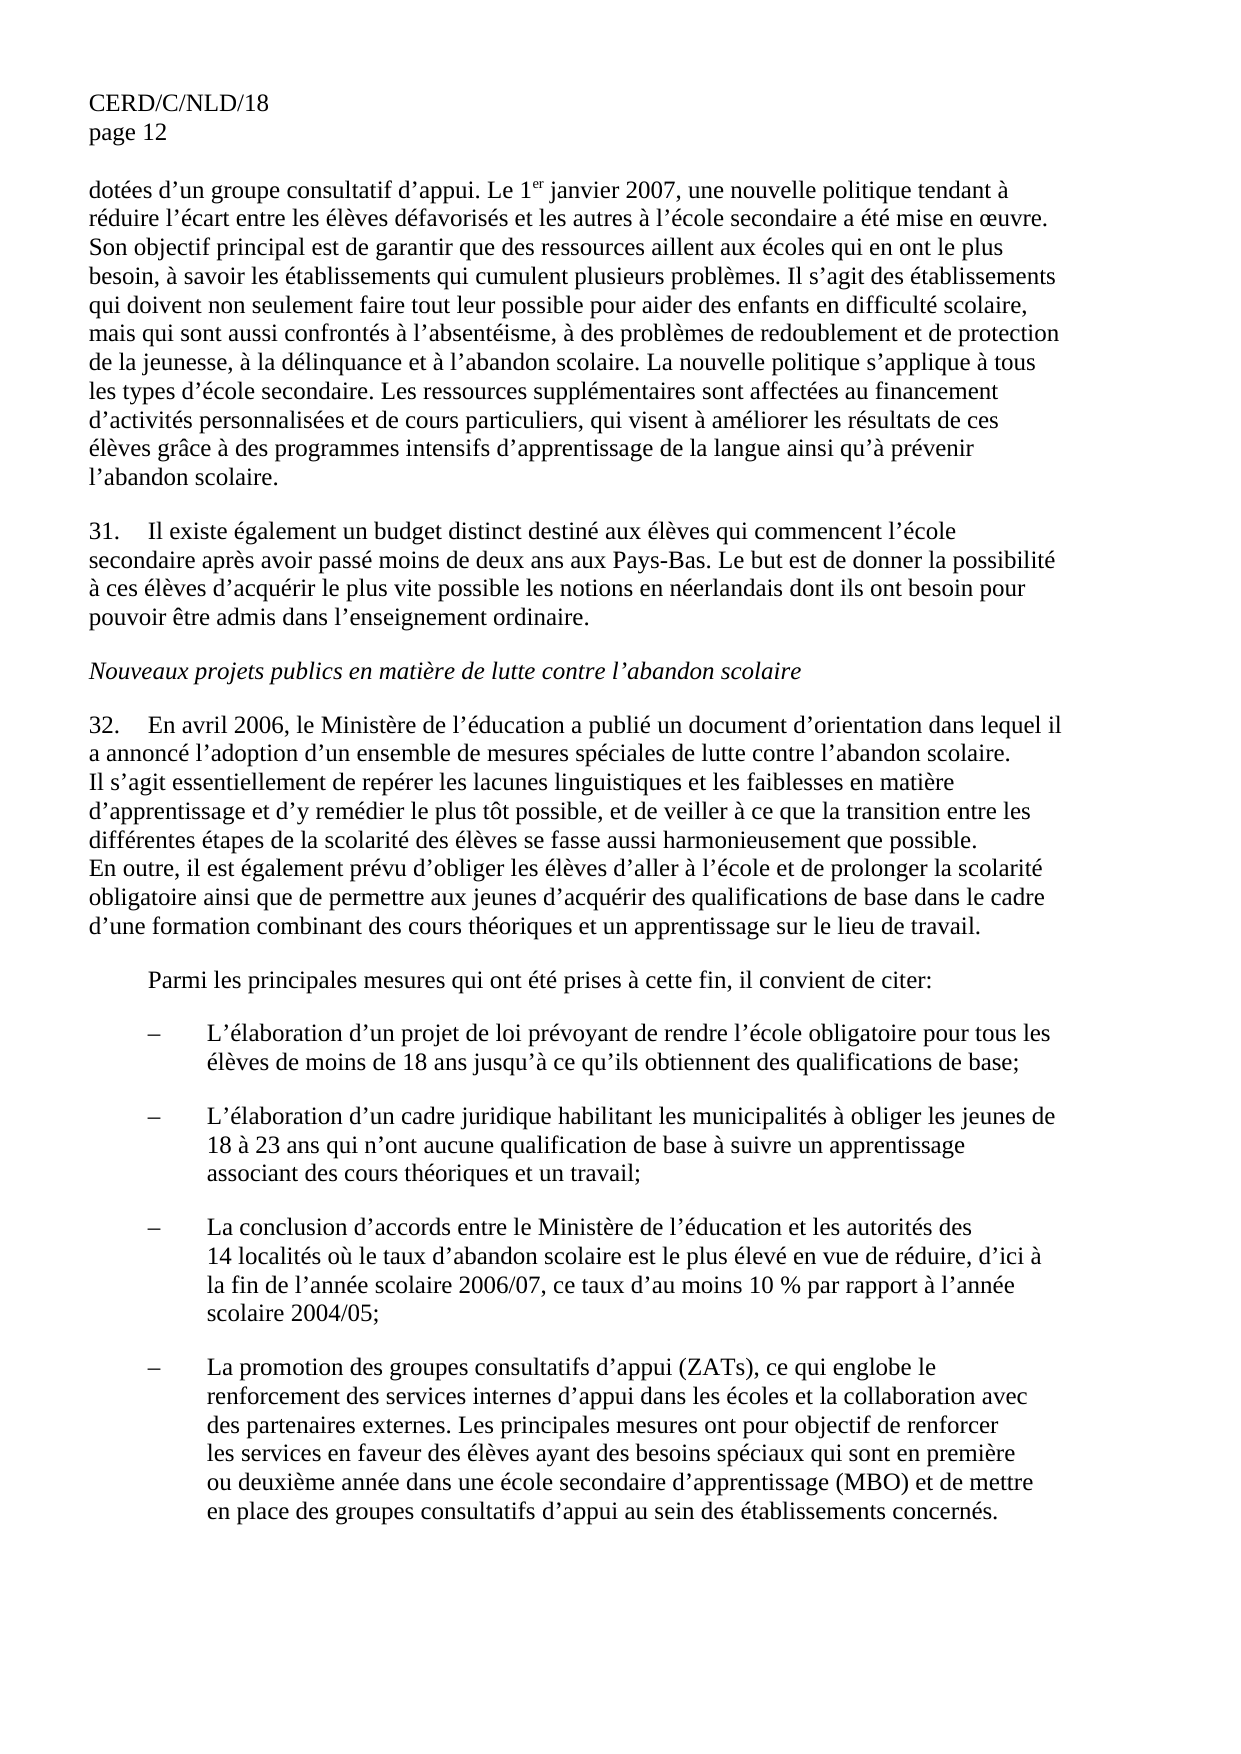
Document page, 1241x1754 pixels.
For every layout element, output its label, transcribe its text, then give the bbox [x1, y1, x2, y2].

text Parmi les principales mesures qui ont été prises à cette fin, il convient de citer: [88, 965, 1063, 993]
list La conclusion d’accords entre le Ministère de l’éducation et les autorités des 14 localités où le taux d’abandon scolaire est le plus élevé en vue de réduire, d’ici à la fin de l’année scolaire 2006/07, ce taux d’au moins 10 % par rapport à l’année scolaire 2004/05; [148, 1212, 1063, 1327]
list L’élaboration d’un projet de loi prévoyant de rendre l’école obligatoire pour tous les élèves de moins de 18 ans jusqu’à ce qu’ils obtiennent des qualifications de base; [148, 1018, 1063, 1076]
text 31. Il existe également un budget distinct destiné aux élèves qui commencent l’école secondaire après avoir passé moins de deux ans aux Pays-Bas. Le but est de donner la possibilité à ces élèves d’acquérir le plus vite possible les notions en néerlandais dont ils ont besoin pour pouvoir être admis dans l’enseignement ordinaire. [88, 516, 1063, 631]
text 32. En avril 2006, le Ministère de l’éducation a publié un document d’orientation dans lequel il a annoncé l’adoption d’un ensemble de mesures spéciales de lutte contre l’abandon scolaire. Il s’agit essentiellement de repérer les lacunes linguistiques et les faiblesses en matière d’apprentissage et d’y remédier le plus tôt possible, et de veiller à ce que la transition entre les différentes étapes de la scolarité des élèves se fasse aussi harmonieusement que possible. En outre, il est également prévu d’obliger les élèves d’aller à l’école et de prolonger la scolarité obligatoire ainsi que de permettre aux jeunes d’acquérir des qualifications de base dans le cadre d’une formation combinant des cours théoriques et un apprentissage sur le lieu de travail. [88, 710, 1063, 940]
list L’élaboration d’un cadre juridique habilitant les municipalités à obliger les jeunes de 18 à 23 ans qui n’ont aucune qualification de base à suivre un apprentissage associant des cours théoriques et un travail; [148, 1101, 1063, 1187]
text Nouveaux projets publics en matière de lutte contre l’abandon scolaire [88, 656, 1063, 685]
